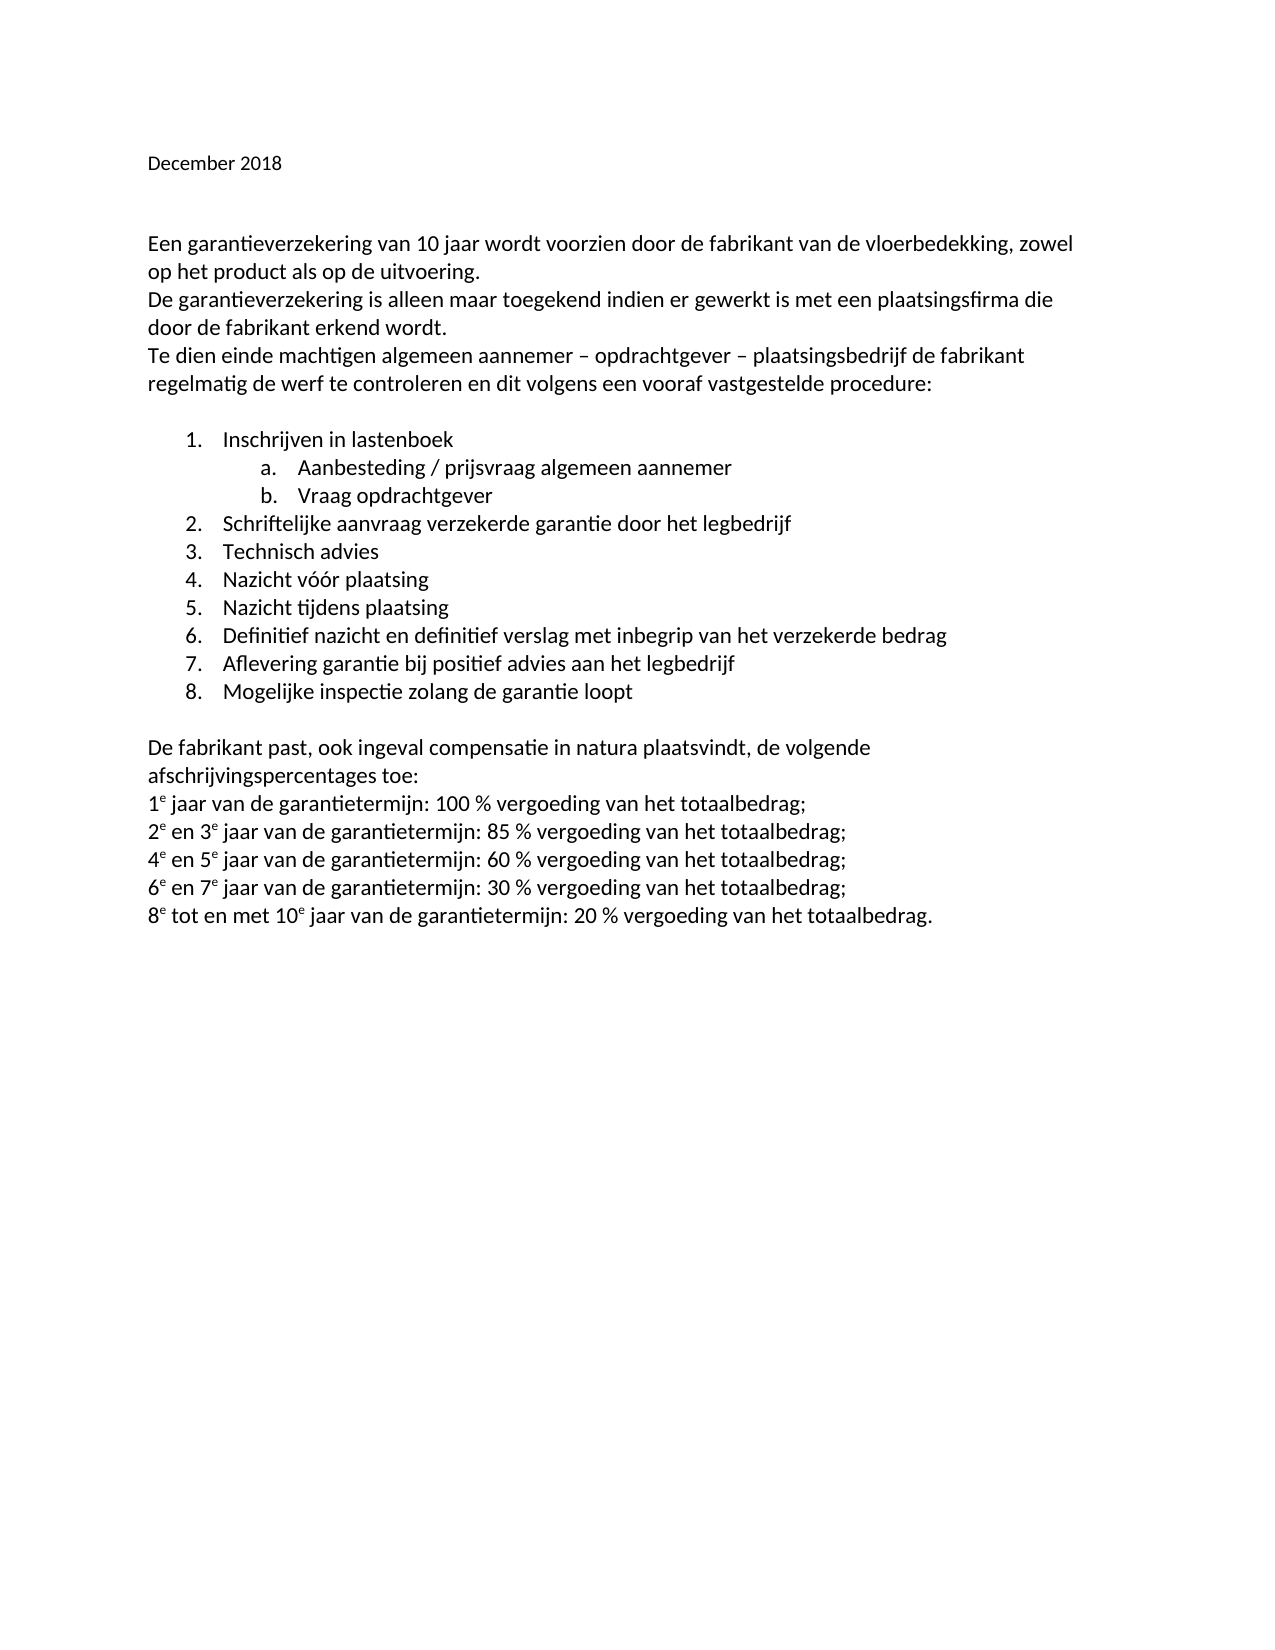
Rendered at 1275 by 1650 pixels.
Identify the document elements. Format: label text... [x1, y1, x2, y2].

list Technisch advies [185, 537, 1093, 565]
list Inschrijven in lastenboek [185, 425, 1093, 453]
list Vraag opdrachtgever [260, 481, 1093, 509]
text 2e en 3e jaar van de garantietermijn: 85 % vergoeding van het totaalbedrag; [148, 817, 1093, 845]
text De fabrikant past, ook ingeval compensatie in natura plaatsvindt, de volgende afschrijvingspercentages toe: [148, 733, 1093, 789]
text 1e jaar van de garantietermijn: 100 % vergoeding van het totaalbedrag; [148, 789, 1093, 817]
list Aanbesteding / prijsvraag algemeen aannemer [260, 453, 1093, 481]
text Te dien einde machtigen algemeen aannemer – opdrachtgever – plaatsingsbedrijf de fabrikant regelmatig de werf te controleren en dit volgens een vooraf vastgestelde procedure: [148, 341, 1093, 397]
text De garantieverzekering is alleen maar toegekend indien er gewerkt is met een plaatsingsfirma die door de fabrikant erkend wordt. [148, 285, 1093, 341]
text Een garantieverzekering van 10 jaar wordt voorzien door de fabrikant van de vloerbedekking, zowel op het product als op de uitvoering. [148, 229, 1093, 285]
text 4e en 5e jaar van de garantietermijn: 60 % vergoeding van het totaalbedrag; [148, 845, 1093, 873]
text 8e tot en met 10e jaar van de garantietermijn: 20 % vergoeding van het totaalbedrag. [148, 901, 1093, 929]
list Definitief nazicht en definitief verslag met inbegrip van het verzekerde bedrag [185, 621, 1093, 649]
list Mogelijke inspectie zolang de garantie loopt [185, 677, 1093, 705]
list Nazicht tijdens plaatsing [185, 593, 1093, 621]
list Aflevering garantie bij positief advies aan het legbedrijf [185, 649, 1093, 677]
list Nazicht vóór plaatsing [185, 565, 1093, 593]
list Schriftelijke aanvraag verzekerde garantie door het legbedrijf [185, 509, 1093, 537]
text 6e en 7e jaar van de garantietermijn: 30 % vergoeding van het totaalbedrag; [148, 873, 1093, 901]
